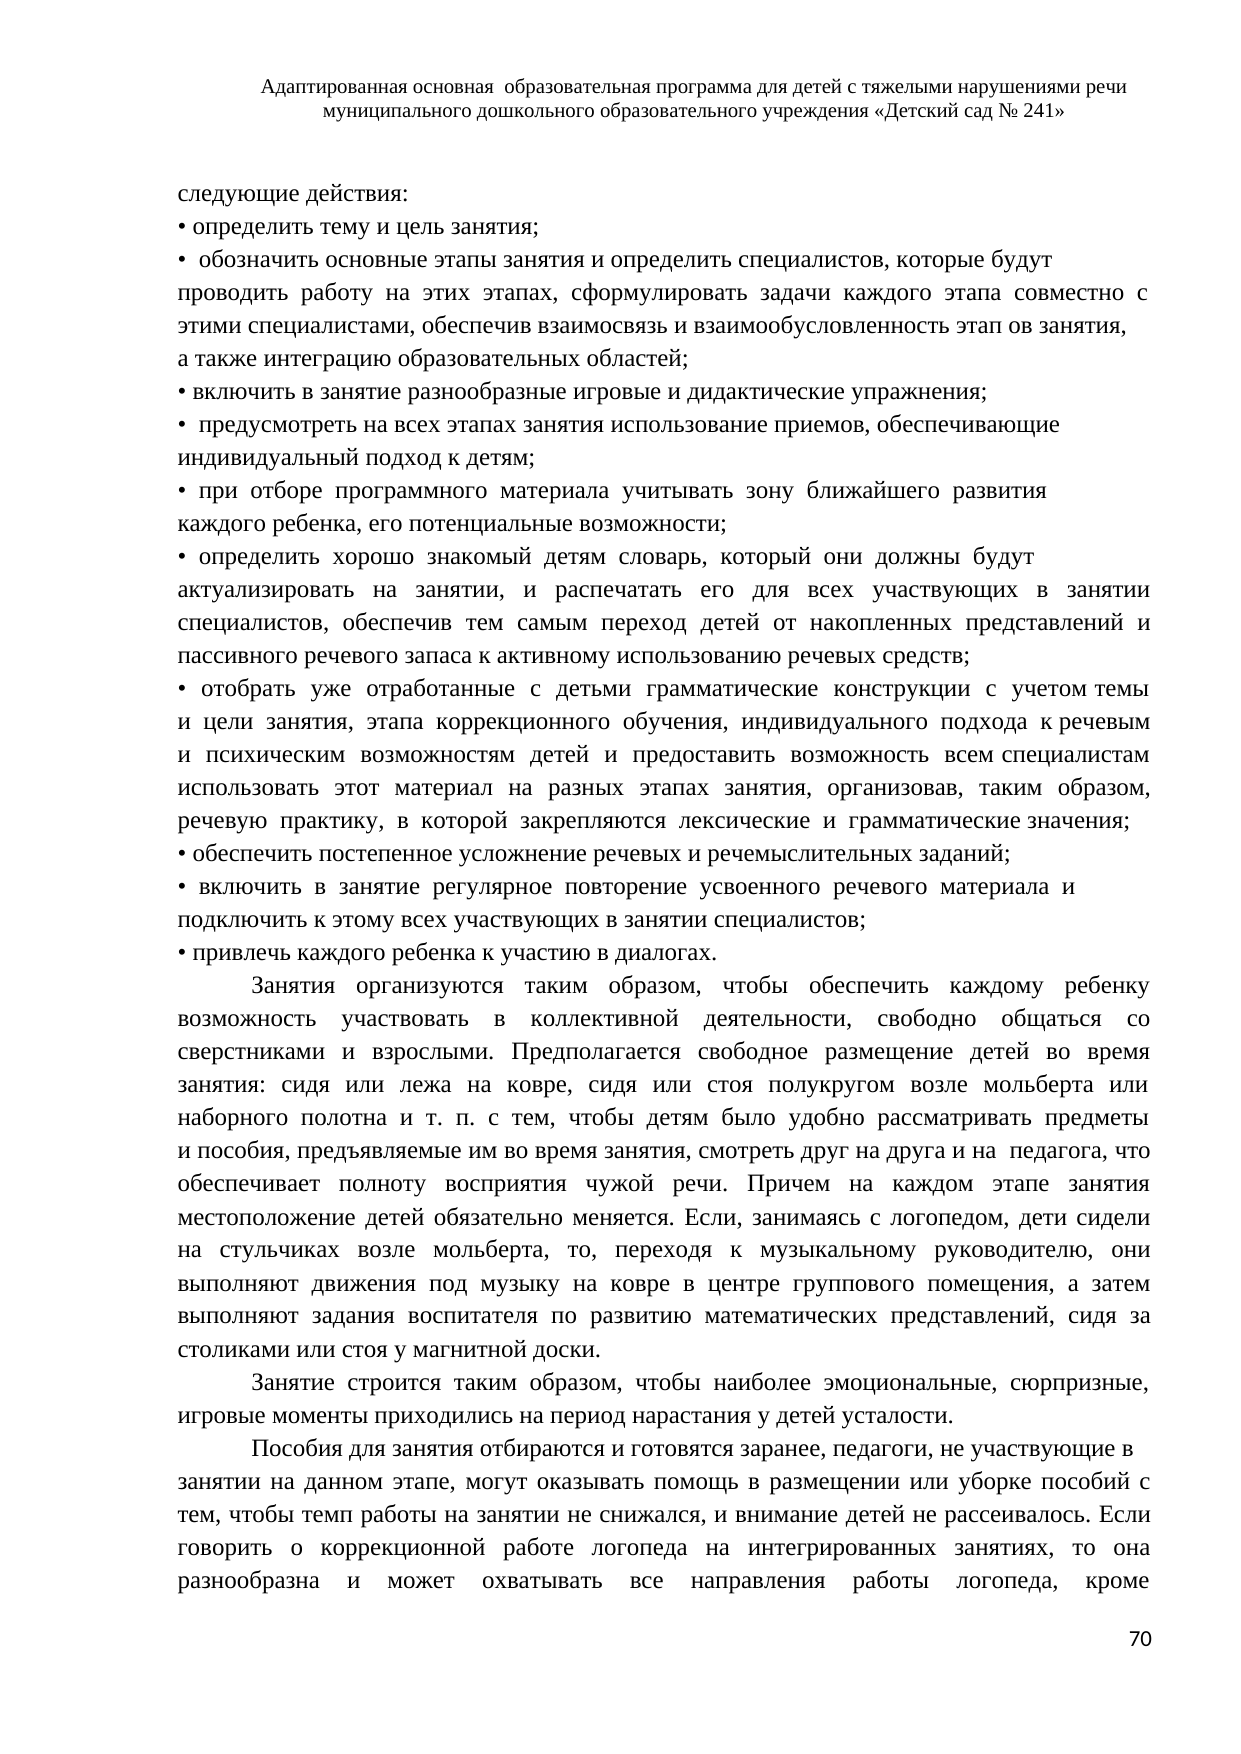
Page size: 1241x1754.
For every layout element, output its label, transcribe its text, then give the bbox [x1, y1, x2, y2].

text следующие действия: [177, 178, 1152, 207]
text • определить хорошо знакомый детям словарь, который они должны будут [177, 541, 1152, 570]
text Занятие строится таким образом, чтобы наиболее эмоциональные, сюрпризные, [177, 1367, 1152, 1395]
text • обеспечить постепенное усложнение речевых и речемыслительных заданий; [177, 838, 1152, 867]
text индивидуальный подход к детям; [177, 442, 1152, 471]
text каждого ребенка, его потенциальные возможности; [177, 508, 1152, 537]
text • определить тему и цель занятия; [177, 211, 1152, 240]
text • предусмотреть на всех этапах занятия использование приемов, обеспечивающие [177, 409, 1152, 438]
text • обозначить основные этапы занятия и определить специалистов, которые будут [177, 244, 1152, 273]
text Пособия для занятия отбираются и готовятся заранее, педагоги, не участвующие в [177, 1433, 1152, 1461]
text этими специалистами, обеспечив взаимосвязь и взаимообусловленность этап ов занятия, [177, 310, 1152, 339]
text Занятия организуются таким образом, чтобы обеспечить каждому ребенку возможность участвовать в коллективной деятельности, свободно общаться со сверстниками и взрослыми. Предполагается свободное размещение детей во время занятия: сидя или лежа на ковре, сидя или стоя полукругом возле мольберта или наборного полотна и т. п. с тем, чтобы детям было удобно рассматривать предметы и пособия, предъявляемые им во время занятия, смотреть друг на друга и на педагога, что обеспечивает полноту восприятия чужой речи. Причем на каждом этапе занятия местоположение детей обязательно меняется. Если, занимаясь с логопедом, дети сидели на стульчиках возле мольберта, то, переходя к музыкальному руководителю, они выполняют движения под музыку на ковре в центре группового помещения, а затем выполняют задания воспитателя по развитию математических представлений, сидя за столиками или стоя у магнитной доски. [177, 970, 1152, 1362]
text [177, 1466, 1152, 1593]
text • привлечь каждого ребенка к участию в диалогах. [177, 937, 1152, 966]
text проводить работу на этих этапах, сформулировать задачи каждого этапа совместно с [177, 277, 1152, 306]
text игровые моменты приходились на период нарастания у детей усталости. [177, 1400, 1152, 1428]
text а также интеграцию образовательных областей; [177, 343, 1152, 372]
text • при отборе программного материала учитывать зону ближайшего развития [177, 475, 1152, 504]
text • включить в занятие регулярное повторение усвоенного речевого материала и [177, 871, 1152, 900]
text • отобрать уже отработанные с детьми грамматические конструкции с учетом темы и цели занятия, этапа коррекционного обучения, индивидуального подхода к речевым и психическим возможностям детей и предоставить возможность всем специалистам использовать этот материал на разных этапах занятия, организовав, таким образом, речевую практику, в которой закрепляются лексические и грамматические значения; [177, 673, 1152, 834]
text актуализировать на занятии, и распечатать его для всех участвующих в занятии специалистов, обеспечив тем самым переход детей от накопленных представлений и пассивного речевого запаса к активному использованию речевых средств; [177, 574, 1152, 669]
text • включить в занятие разнообразные игровые и дидактические упражнения; [177, 376, 1152, 405]
text подключить к этому всех участвующих в занятии специалистов; [177, 904, 1152, 933]
